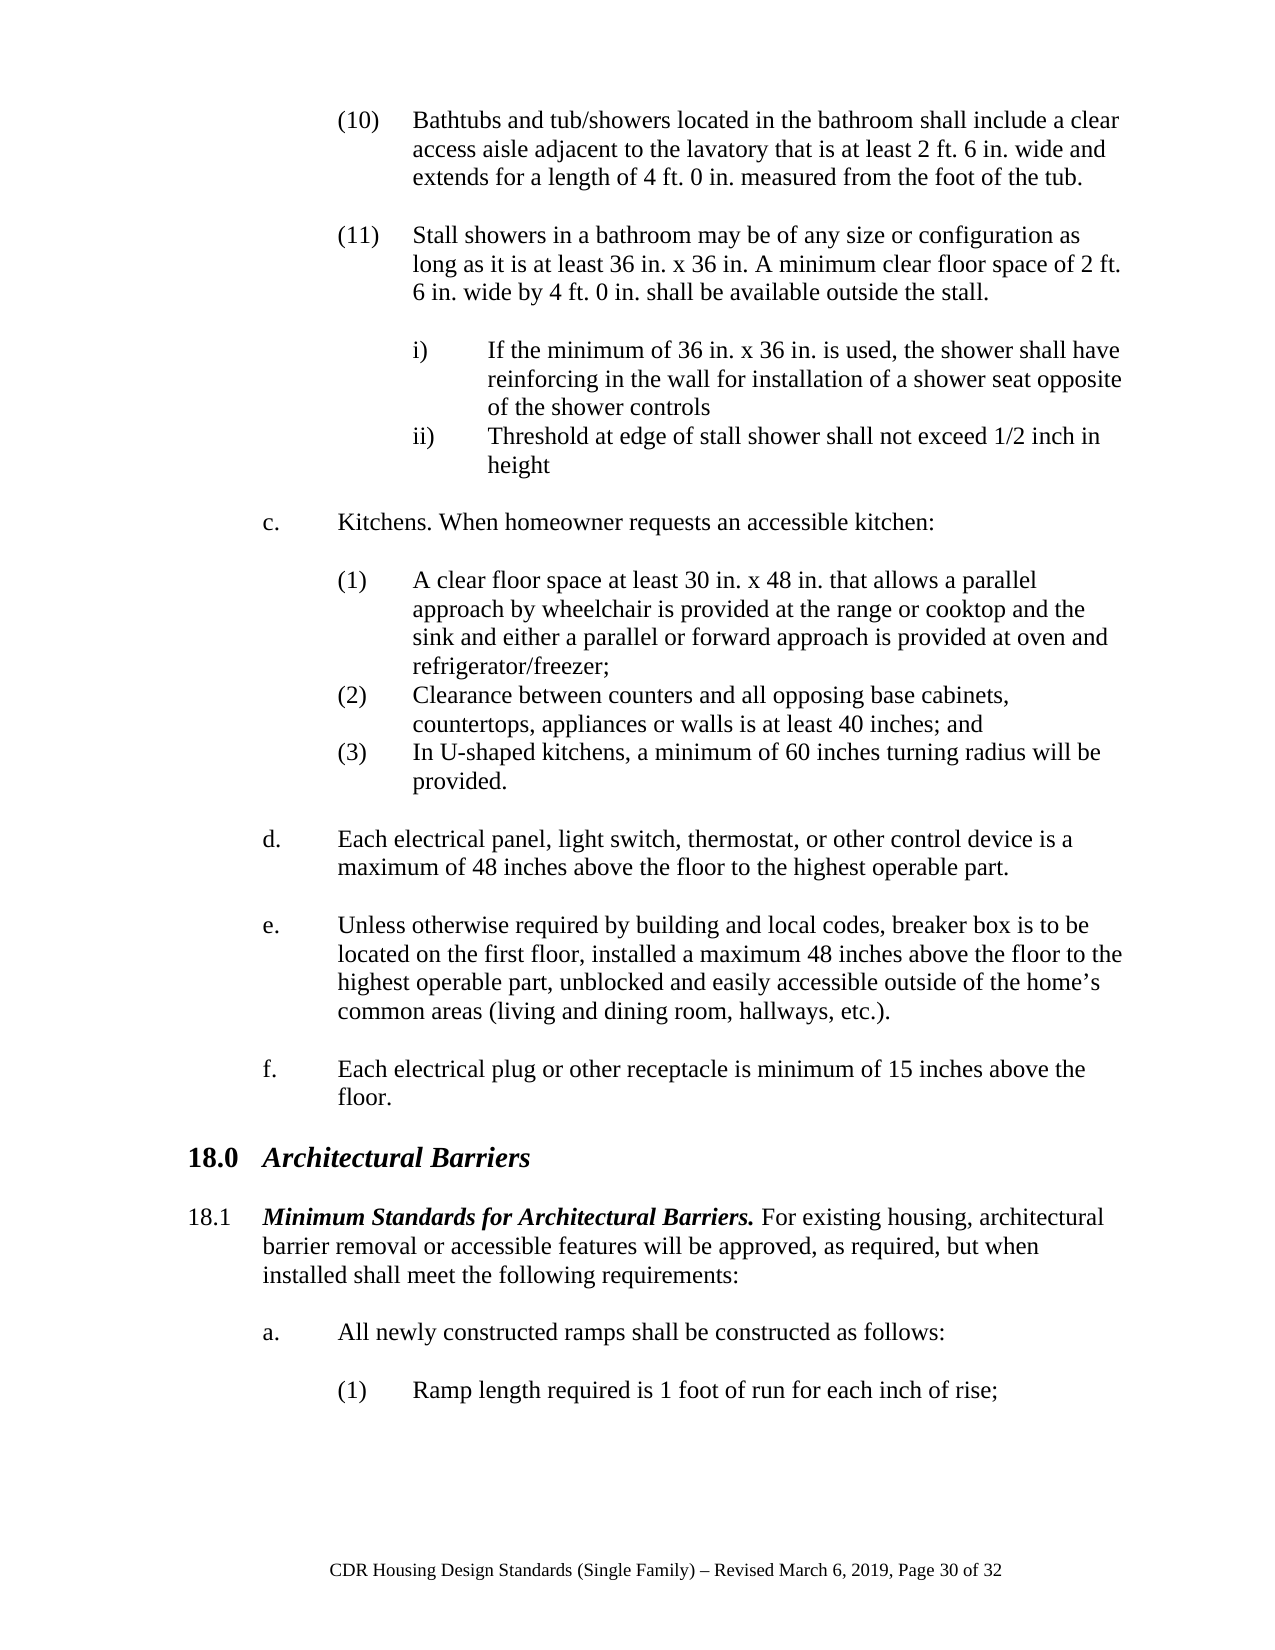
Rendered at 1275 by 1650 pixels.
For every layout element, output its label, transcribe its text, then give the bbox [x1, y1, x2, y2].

text 18.0 Architectural Barriers [187, 1140, 1125, 1173]
text (3) In U-shaped kitchens, a minimum of 60 inches turning radius will be provided. [187, 737, 1125, 795]
text d. Each electrical panel, light switch, thermostat, or other control device is a maximum of 48 inches above the floor to the highest operable part. [187, 824, 1125, 881]
text 18.1 Minimum Standards for Architectural Barriers. For existing housing, architectural barrier removal or accessible features will be approved, as required, but when installed shall meet the following requirements: [187, 1202, 1125, 1288]
text c. Kitchens. When homeowner requests an accessible kitchen: [187, 507, 1125, 536]
text (2) Clearance between counters and all opposing base cabinets, countertops, appliances or walls is at least 40 inches; and [187, 680, 1125, 737]
text (1) Ramp length required is 1 foot of run for each inch of rise; [187, 1375, 1125, 1403]
text i) If the minimum of 36 in. x 36 in. is used, the shower shall have reinforcing in the wall for installation of a shower seat opposite of the shower controls [187, 335, 1125, 421]
text e. Unless otherwise required by building and local codes, breaker box is to be located on the first floor, installed a maximum 48 inches above the floor to the highest operable part, unblocked and easily accessible outside of the home’s common areas (living and dining room, hallways, etc.). [262, 910, 1125, 1025]
text f. Each electrical plug or other receptacle is minimum of 15 inches above the floor. [187, 1054, 1125, 1111]
text (11) Stall showers in a bathroom may be of any size or configuration as long as it is at least 36 in. x 36 in. A minimum clear floor space of 2 ft. 6 in. wide by 4 ft. 0 in. shall be available outside the stall. [187, 220, 1125, 306]
text (10) Bathtubs and tub/showers located in the bathroom shall include a clear access aisle adjacent to the lavatory that is at least 2 ft. 6 in. wide and extends for a length of 4 ft. 0 in. measured from the foot of the tub. [187, 105, 1125, 191]
text ii) Threshold at edge of stall shower shall not exceed 1/2 inch in height [187, 421, 1125, 479]
text (1) A clear floor space at least 30 in. x 48 in. that allows a parallel approach by wheelchair is provided at the range or cooktop and the sink and either a parallel or forward approach is provided at oven and refrigerator/freezer; [187, 565, 1125, 680]
text a. All newly constructed ramps shall be constructed as follows: [187, 1317, 1125, 1346]
